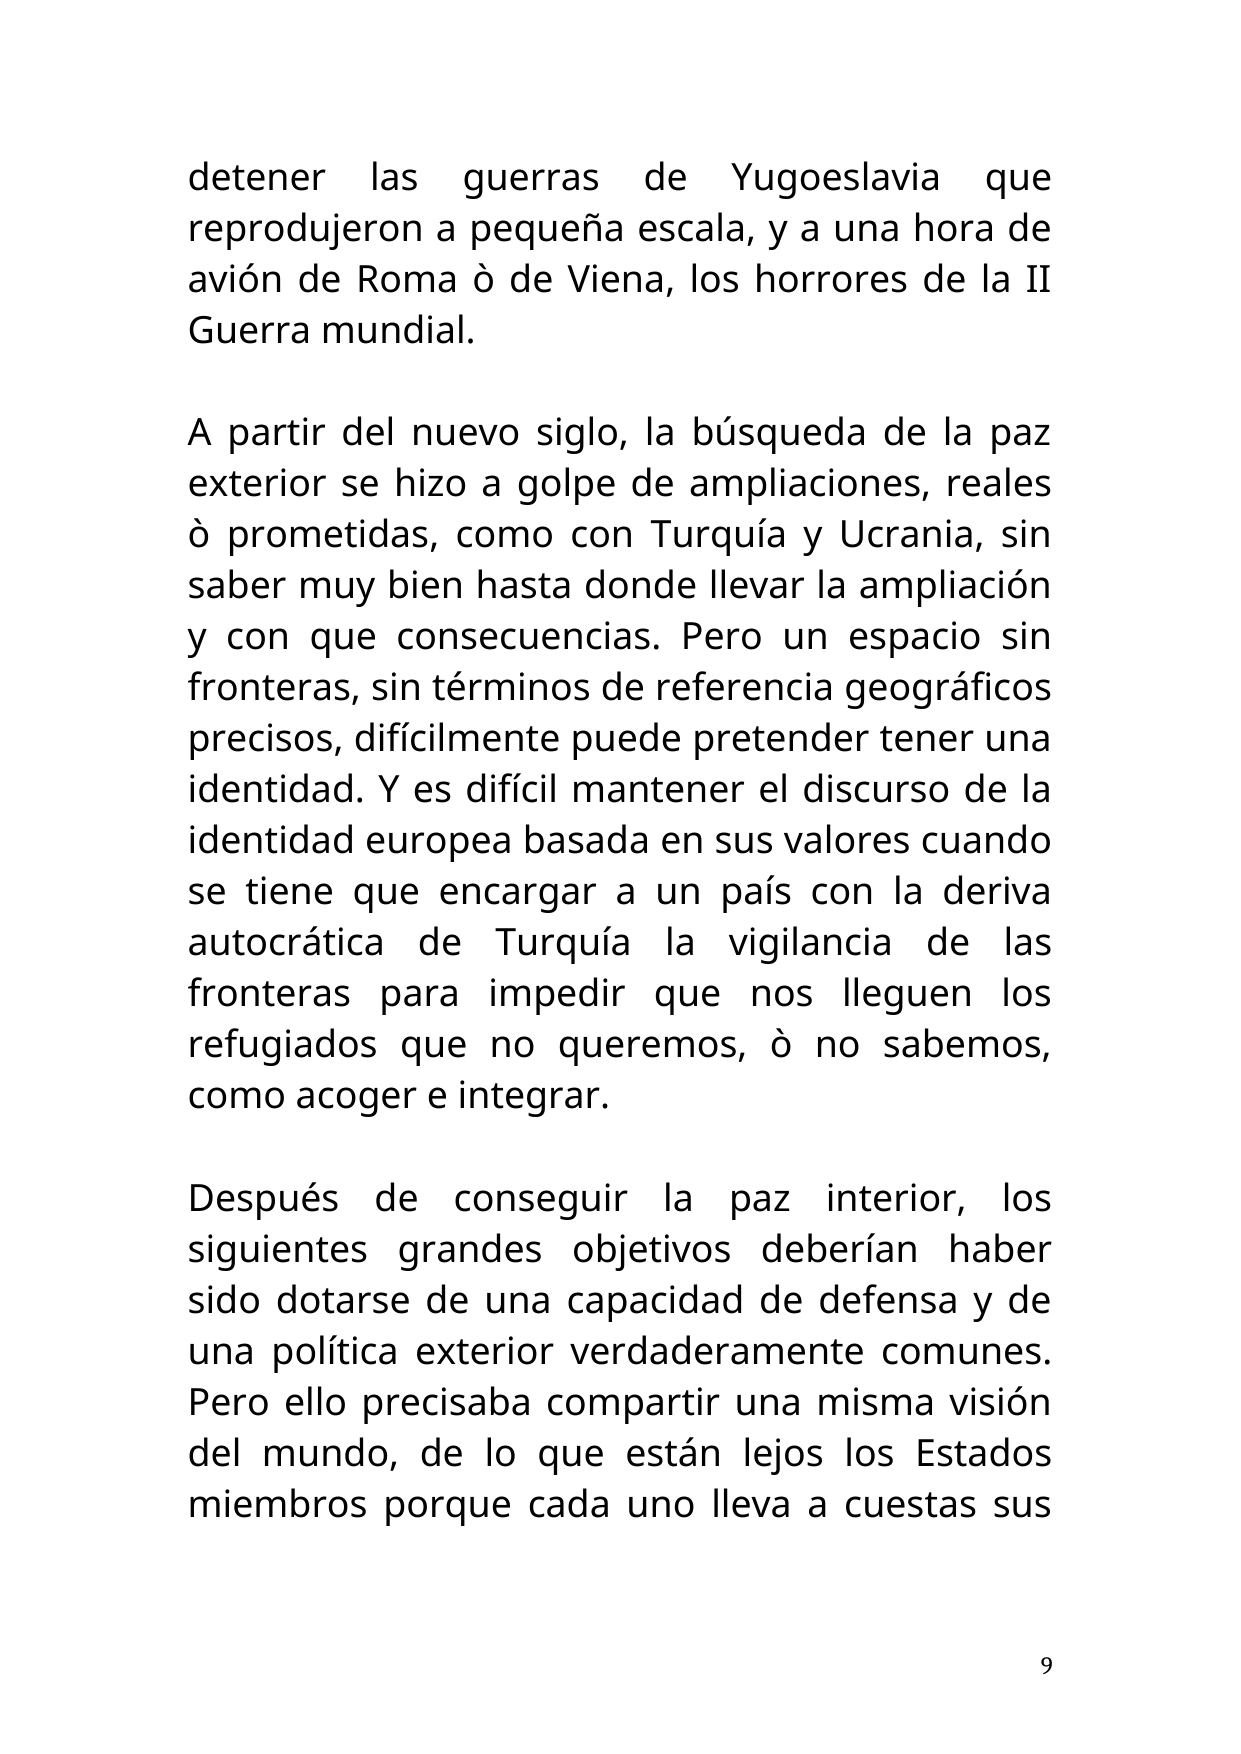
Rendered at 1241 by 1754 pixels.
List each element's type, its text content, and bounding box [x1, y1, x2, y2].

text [187, 150, 1053, 354]
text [187, 1171, 1053, 1528]
text A partir del nuevo siglo, la búsqueda de la paz exterior se hizo a golpe de ampliaciones, reales ò prometidas, como con Turquía y Ucrania, sin saber muy bien hasta donde llevar la ampliación y con que consecuencias. Pero un espacio sin fronteras, sin términos de referencia geográficos precisos, difícilmente puede pretender tener una identidad. Y es difícil mantener el discurso de la identidad europea basada en sus valores cuando se tiene que encargar a un país con la deriva autocrática de Turquía la vigilancia de las fronteras para impedir que nos lleguen los refugiados que no queremos, ò no sabemos, como acoger e integrar. [187, 405, 1053, 1120]
